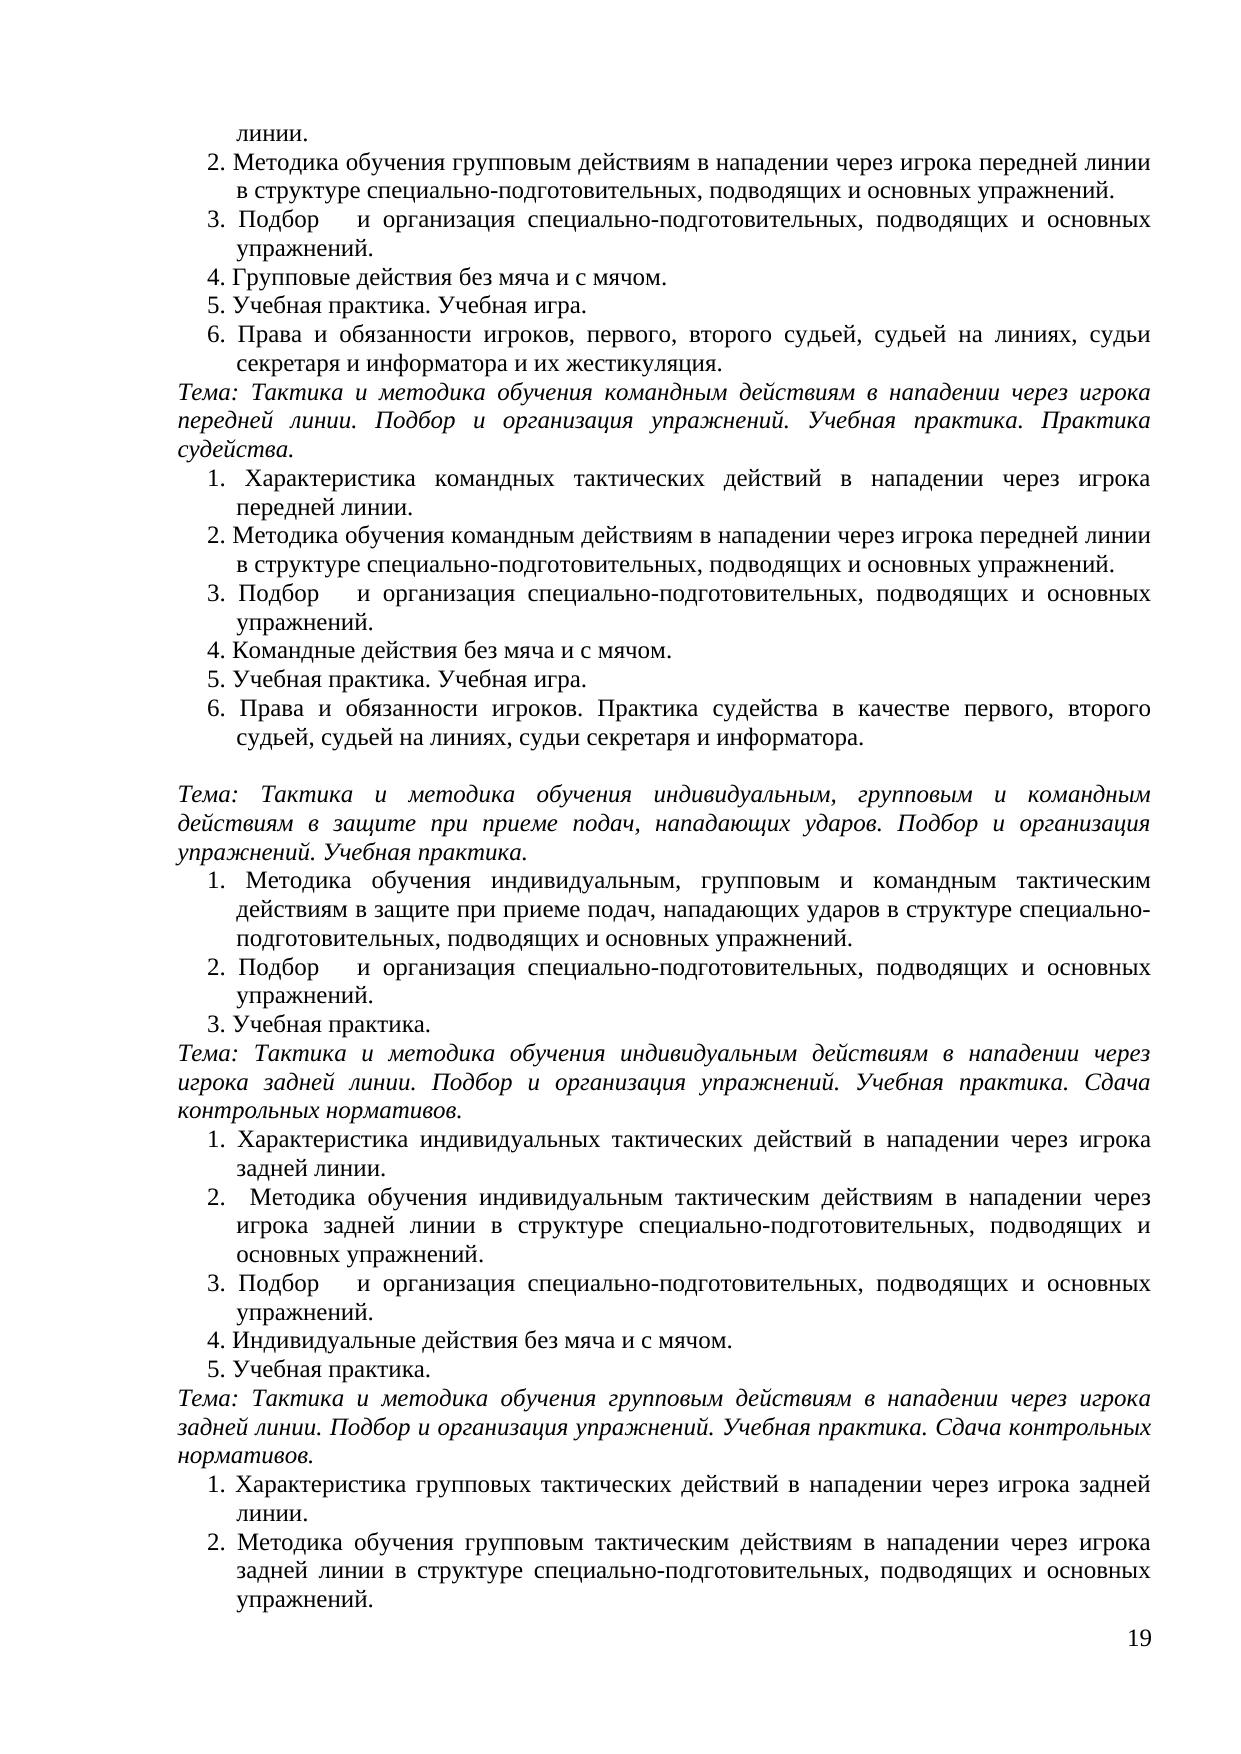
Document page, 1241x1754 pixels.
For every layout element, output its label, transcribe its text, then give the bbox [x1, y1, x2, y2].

text 1. Характеристика групповых тактических действий в нападении через игрока задней линии. [207, 1469, 1152, 1527]
text 5. Учебная практика. [207, 1354, 1152, 1383]
text 3. Учебная практика. [207, 1009, 1152, 1038]
text 2. Методика обучения групповым действиям в нападении через игрока передней линии в структуре специально-подготовительных, подводящих и основных упражнений. [207, 147, 1152, 204]
text 4. Командные действия без мяча и с мячом. [207, 636, 1152, 664]
text Тема: Тактика и методика обучения индивидуальным действиям в нападении через игрока задней линии. Подбор и организация упражнений. Учебная практика. Сдача контрольных нормативов. [177, 1038, 1152, 1124]
text 3. Подбор и организация специально-подготовительных, подводящих и основных упражнений. [207, 578, 1152, 636]
text 1. Характеристика индивидуальных тактических действий в нападении через игрока задней линии. [207, 1124, 1152, 1182]
text Тема: Тактика и методика обучения групповым действиям в нападении через игрока задней линии. Подбор и организация упражнений. Учебная практика. Сдача контрольных нормативов. [177, 1383, 1152, 1469]
text 1. Характеристика командных тактических действий в нападении через игрока передней линии. [207, 463, 1152, 521]
text Тема: Тактика и методика обучения командным действиям в нападении через игрока передней линии. Подбор и организация упражнений. Учебная практика. Практика судейства. [177, 377, 1152, 463]
text 6. Права и обязанности игроков, первого, второго судьей, судьей на линиях, судьи секретаря и информатора и их жестикуляция. [207, 319, 1152, 377]
text 2. Методика обучения командным действиям в нападении через игрока передней линии в структуре специально-подготовительных, подводящих и основных упражнений. [207, 521, 1152, 578]
text 2. Подбор и организация специально-подготовительных, подводящих и основных упражнений. [207, 952, 1152, 1009]
text 4. Индивидуальные действия без мяча и с мячом. [207, 1326, 1152, 1354]
text 6. Права и обязанности игроков. Практика судейства в качестве первого, второго судьей, судьей на линиях, судьи секретаря и информатора. [207, 693, 1152, 751]
text 5. Учебная практика. Учебная игра. [207, 291, 1152, 319]
text 4. Групповые действия без мяча и с мячом. [207, 262, 1152, 291]
text 3. Подбор и организация специально-подготовительных, подводящих и основных упражнений. [207, 1268, 1152, 1326]
text 2. Методика обучения индивидуальным тактическим действиям в нападении через игрока задней линии в структуре специально-подготовительных, подводящих и основных упражнений. [207, 1182, 1152, 1268]
text 2. Методика обучения групповым тактическим действиям в нападении через игрока задней линии в структуре специально-подготовительных, подводящих и основных упражнений. [207, 1527, 1152, 1613]
text 5. Учебная практика. Учебная игра. [207, 664, 1152, 693]
text Тема: Тактика и методика обучения индивидуальным, групповым и командным действиям в защите при приеме подач, нападающих ударов. Подбор и организация упражнений. Учебная практика. [177, 779, 1152, 866]
text 3. Подбор и организация специально-подготовительных, подводящих и основных упражнений. [207, 204, 1152, 262]
text 1. Методика обучения индивидуальным, групповым и командным тактическим действиям в защите при приеме подач, нападающих ударов в структуре специально-подготовительных, подводящих и основных упражнений. [207, 866, 1152, 952]
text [207, 118, 1152, 147]
